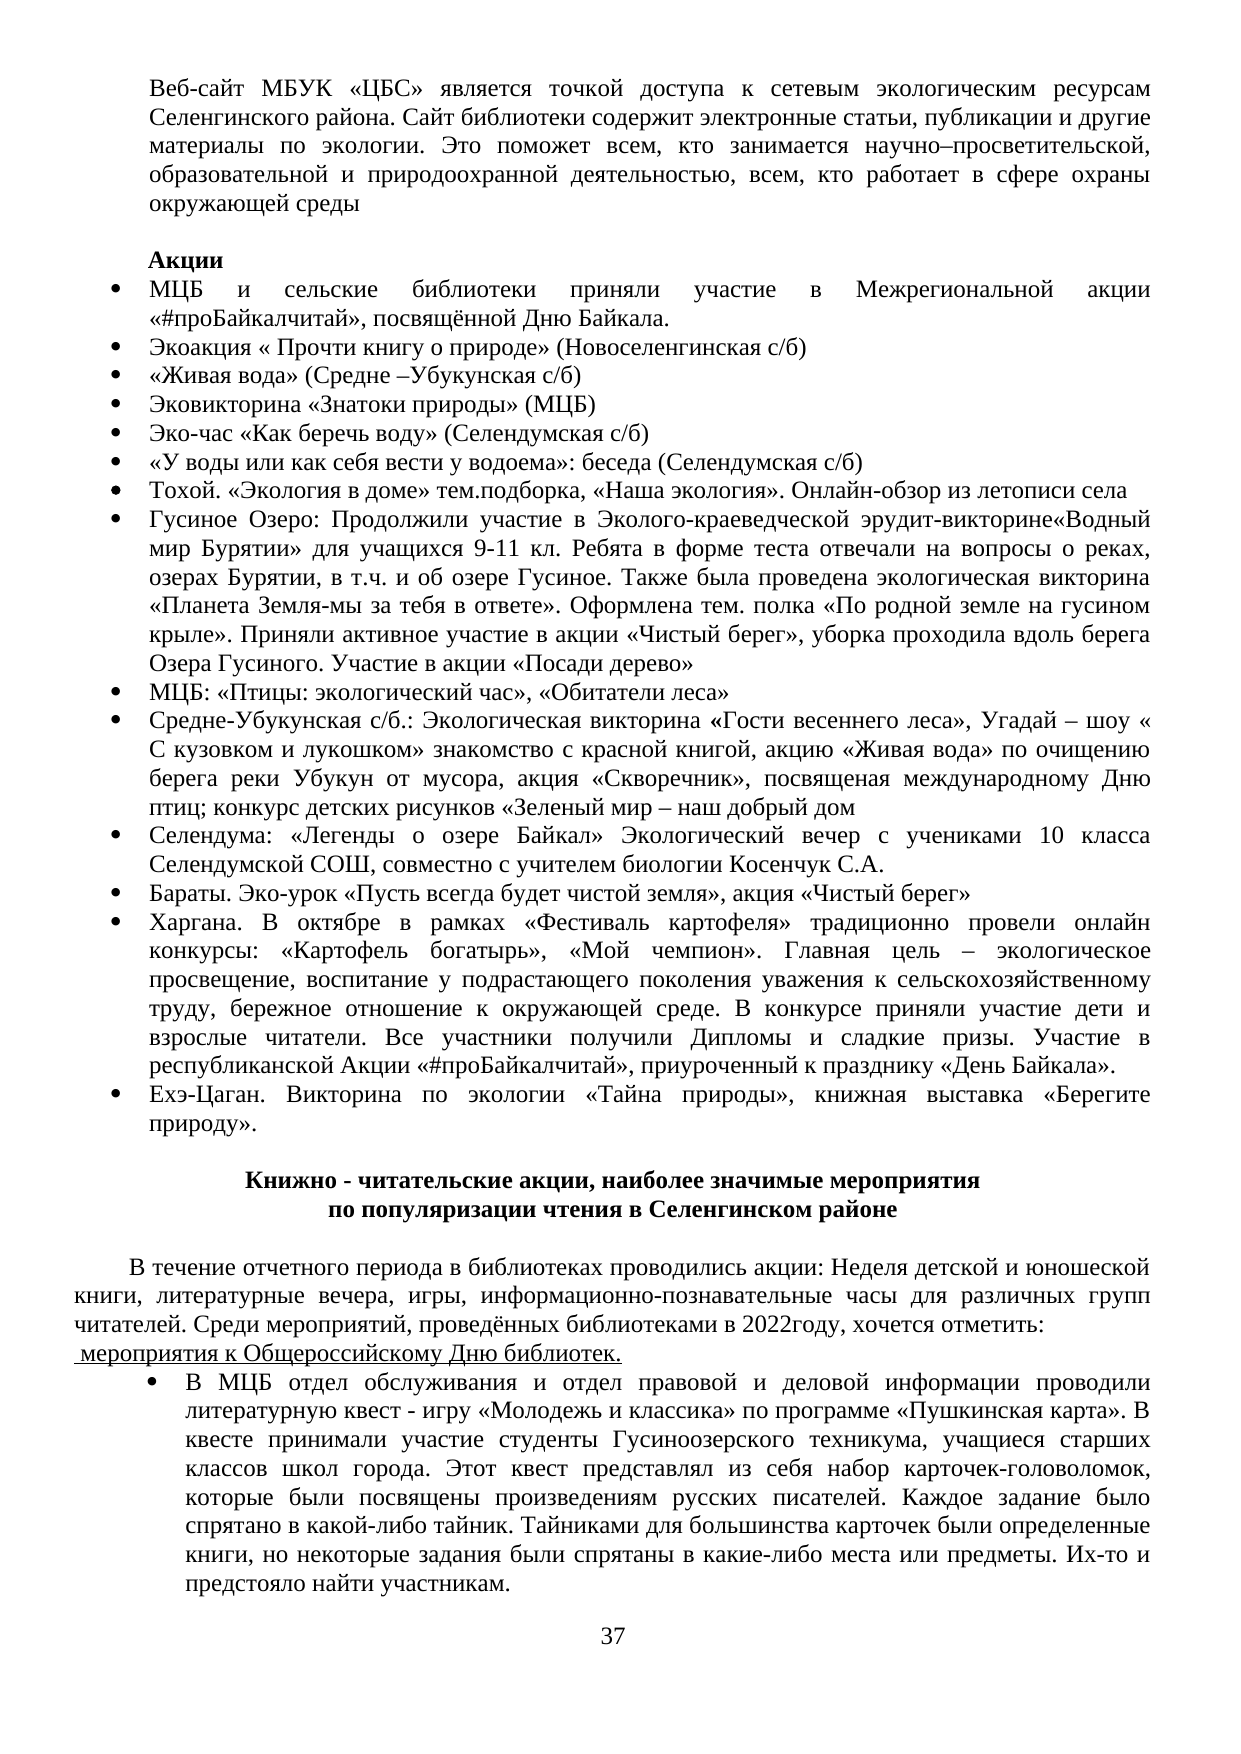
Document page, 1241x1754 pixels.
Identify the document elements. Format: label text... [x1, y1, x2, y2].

list Бараты. Эко-урок «Пусть всегда будет чистой земля», акция «Чистый берег» [111, 878, 1152, 907]
text мероприятия к Общероссийскому Дню библиотек. [74, 1338, 1152, 1367]
list В МЦБ отдел обслуживания и отдел правовой и деловой информации проводили литературную квест - игру «Молодежь и классика» по программе «Пушкинская карта». В квесте принимали участие студенты Гусиноозерского техникума, учащиеся старших классов школ города. Этот квест представлял из себя набор карточек-головоломок, которые были посвящены произведениям русских писателей. Каждое задание было спрятано в какой-либо тайник. Тайниками для большинства карточек были определенные книги, но некоторые задания были спрятаны в какие-либо места или предметы. Их-то и предстояло найти участникам. [148, 1367, 1152, 1597]
list МЦБ: «Птицы: экологический час», «Обитатели леса» [111, 677, 1152, 706]
list Тохой. «Экология в доме» тем.подборка, «Наша экология». Онлайн-обзор из летописи села [111, 476, 1152, 504]
list «Живая вода» (Средне –Убукунская с/б) [111, 361, 1152, 389]
list Селендума: «Легенды о озере Байкал» Экологический вечер с учениками 10 класса Селендумской СОШ, совместно с учителем биологии Косенчук С.А. [111, 821, 1152, 878]
list Экоакция « Прочти книгу о природе» (Новоселенгинская с/б) [111, 332, 1152, 361]
list Ехэ-Цаган. Викторина по экологии «Тайна природы», книжная выставка «Берегите природу». [111, 1079, 1152, 1137]
text В течение отчетного периода в библиотеках проводились акции: Неделя детской и юношеской книги, литературные вечера, игры, информационно-познавательные часы для различных групп читателей. Среди мероприятий, проведённых библиотеками в 2022году, хочется отметить: [74, 1252, 1152, 1338]
text Веб-сайт МБУК «ЦБС» является точкой доступа к сетевым экологическим ресурсам Селенгинского района. Сайт библиотеки содержит электронные статьи, публикации и другие материалы по экологии. Это поможет всем, кто занимается научно–просветительской, образовательной и природоохранной деятельностью, всем, кто работает в сфере охраны окружающей среды [149, 73, 1152, 217]
text Книжно - читательские акции, наиболее значимые мероприятия [74, 1166, 1152, 1194]
list Эковикторина «Знатоки природы» (МЦБ) [111, 389, 1152, 418]
list Эко-час «Как беречь воду» (Селендумская с/б) [111, 418, 1152, 447]
list Средне-Убукунская с/б.: Экологическая викторина «Гости весеннего леса», Угадай – шоу « С кузовком и лукошком» знакомство с красной книгой, акцию «Живая вода» по очищению берега реки Убукун от мусора, акция «Скворечник», посвященая международному Дню птиц; конкурс детских рисунков «Зеленый мир – наш добрый дом [111, 706, 1152, 821]
list МЦБ и сельские библиотеки приняли участие в Межрегиональной акции «#проБайкалчитай», посвящённой Дню Байкала. [111, 274, 1152, 332]
list Гусиное Озеро: Продолжили участие в Эколого-краеведческой эрудит-викторине«Водный мир Бурятии» для учащихся 9-11 кл. Ребята в форме теста отвечали на вопросы о реках, озерах Бурятии, в т.ч. и об озере Гусиное. Также была проведена экологическая викторина «Планета Земля-мы за тебя в ответе». Оформлена тем. полка «По родной земле на гусином крыле». Приняли активное участие в акции «Чистый берег», уборка проходила вдоль берега Озера Гусиного. Участие в акции «Посади дерево» [111, 504, 1152, 677]
list Харгана. В октябре в рамках «Фестиваль картофеля» традиционно провели онлайн конкурсы: «Картофель богатырь», «Мой чемпион». Главная цель – экологическое просвещение, воспитание у подрастающего поколения уважения к сельскохозяйственному труду, бережное отношение к окружающей среде. В конкурсе приняли участие дети и взрослые читатели. Все участники получили Дипломы и сладкие призы. Участие в республиканской Акции «#проБайкалчитай», приуроченный к празднику «День Байкала». [111, 907, 1152, 1079]
list «У воды или как себя вести у водоема»: беседа (Селендумская с/б) [111, 447, 1152, 476]
text по популяризации чтения в Селенгинском районе [74, 1194, 1152, 1223]
text Акции [148, 246, 1152, 274]
